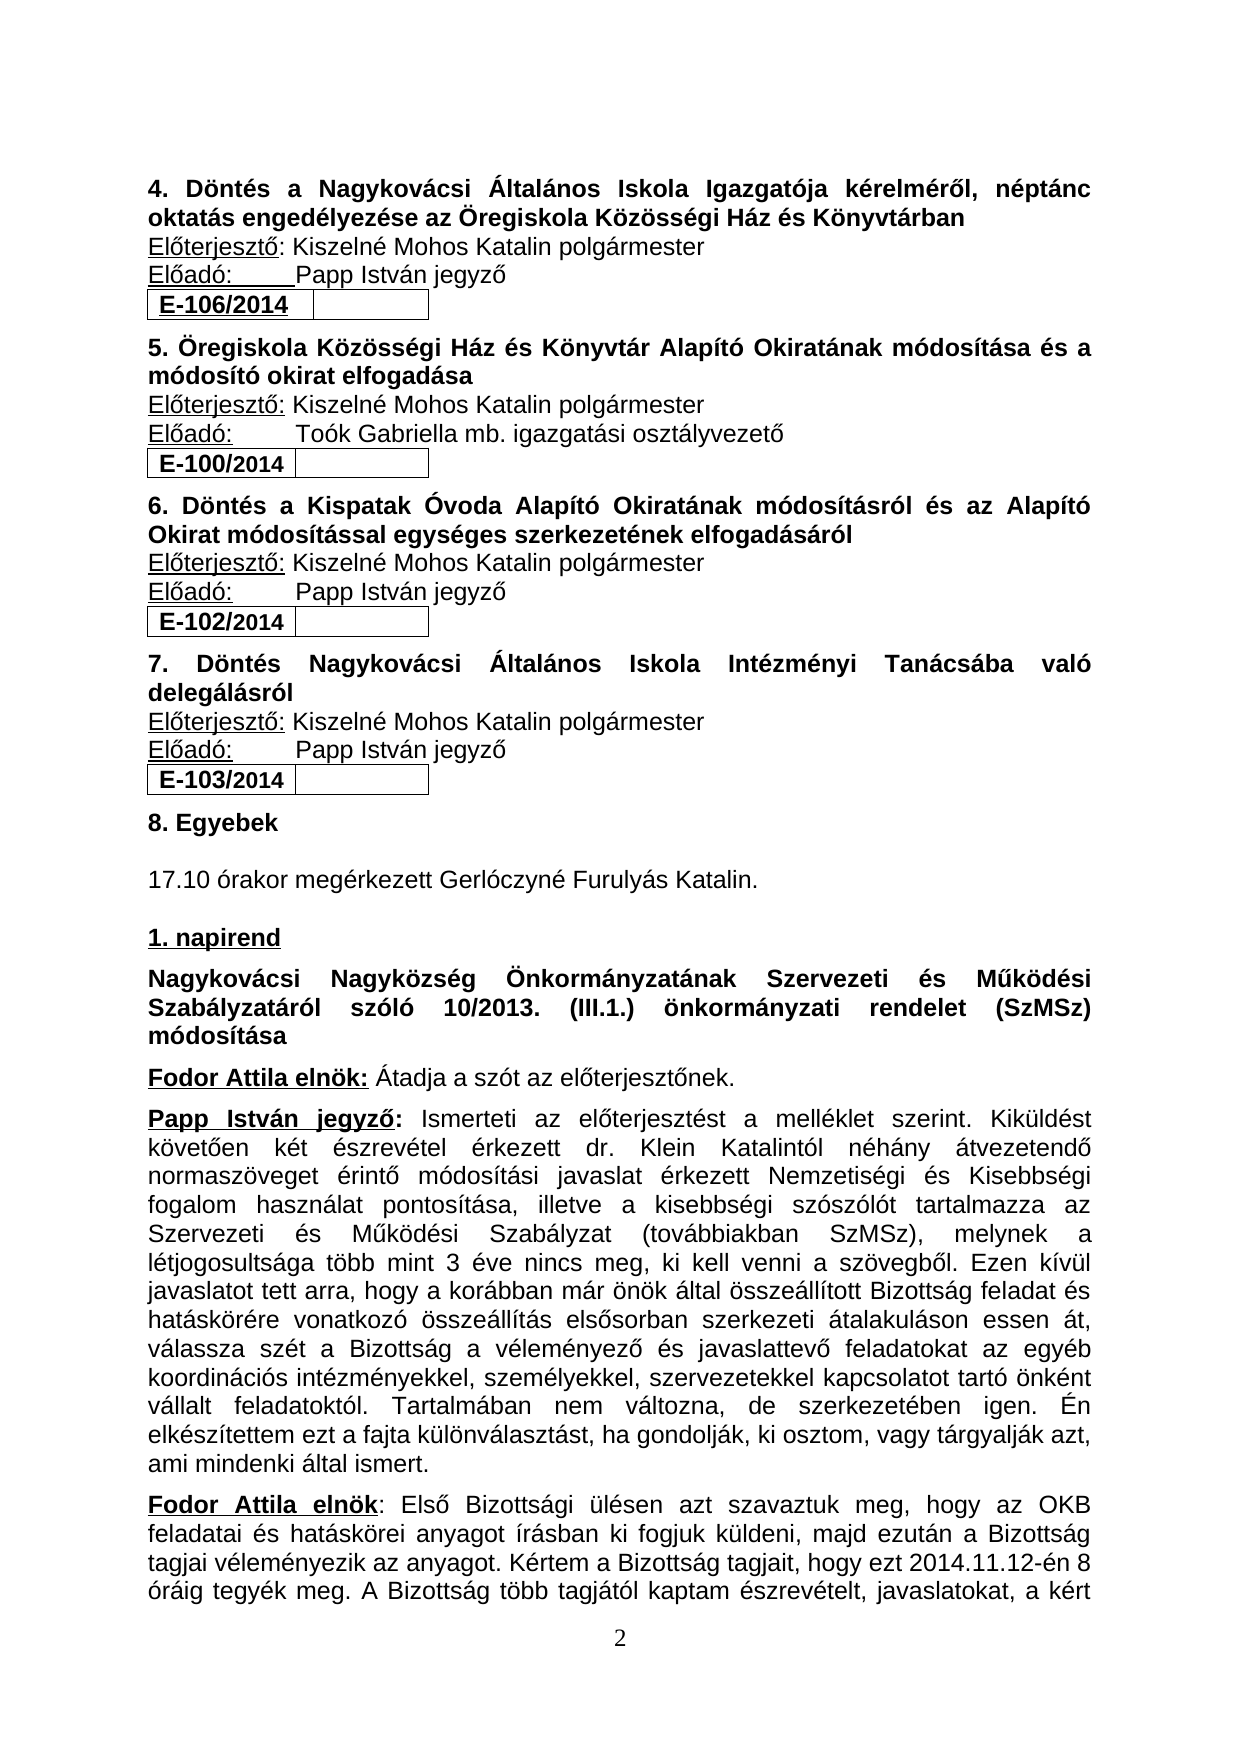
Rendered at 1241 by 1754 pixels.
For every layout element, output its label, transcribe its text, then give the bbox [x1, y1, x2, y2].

text 4. Döntés a Nagykovácsi Általános Iskola Igazgatója kérelméről, néptánc oktatás engedélyezése az Öregiskola Közösségi Ház és Könyvtárban [148, 174, 1093, 232]
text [148, 232, 1093, 260]
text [148, 1490, 1093, 1605]
table_header E-102/2014 [148, 607, 295, 636]
table_header [296, 765, 428, 794]
table_header [314, 290, 428, 319]
text 5. Öregiskola Közösségi Ház és Könyvtár Alapító Okiratának módosítása és a módosító okirat elfogadása [148, 332, 1093, 390]
text Nagykovácsi Nagyközség Önkormányzatának Szervezeti és Működési Szabályzatáról szóló 10/2013. (III.1.) önkormányzati rendelet (SzMSz) módosítása [148, 964, 1093, 1050]
text 6. Döntés a Kispatak Óvoda Alapító Okiratának módosításról és az Alapító Okirat módosítással egységes szerkezetének elfogadásáról [148, 491, 1093, 548]
text Előadó: Papp István jegyző [148, 577, 1093, 606]
text Papp István jegyző: Ismerteti az előterjesztést a melléklet szerint. Kiküldést követően két észrevétel érkezett dr. Klein Katalintól néhány átvezetendő normaszöveget érintő módosítási javaslat érkezett Nemzetiségi és Kisebbségi fogalom használat pontosítása, illetve a kisebbségi szószólót tartalmazza az Szervezeti és Működési Szabályzat (továbbiakban SzMSz), melynek a létjogosultsága több mint 3 éve nincs meg, ki kell venni a szövegből. Ezen kívül javaslatot tett arra, hogy a korábban már önök által összeállított Bizottság feladat és hatáskörére vonatkozó összeállítás elsősorban szerkezeti átalakuláson essen át, válassza szét a Bizottság a véleményező és javaslattevő feladatokat az egyéb koordinációs intézményekkel, személyekkel, szervezetekkel kapcsolatot tartó önként vállalt feladatoktól. Tartalmában nem változna, de szerkezetében igen. Én elkészítettem ezt a fajta különválasztást, ha gondolják, ki osztom, vagy tárgyalják azt, ami mindenki által ismert. [148, 1104, 1093, 1477]
text Előterjesztő: Kiszelné Mohos Katalin polgármester [148, 707, 1093, 735]
table_header E-103/2014 [148, 765, 295, 794]
text Fodor Attila elnök: Átadja a szót az előterjesztőnek. [148, 1062, 1093, 1091]
text 8. Egyebek [148, 807, 1093, 836]
table_header [296, 607, 428, 636]
table_header E-106/2014 [148, 290, 313, 319]
table_header E-100/2014 [148, 449, 295, 477]
text Előterjesztő: Kiszelné Mohos Katalin polgármester [148, 548, 1093, 577]
text Előadó: Papp István jegyző [148, 260, 1093, 289]
text Előadó: Papp István jegyző [148, 735, 1093, 764]
text Előadó: Toók Gabriella mb. igazgatási osztályvezető [148, 419, 1093, 447]
text 1. napirend [148, 922, 1093, 951]
text 17.10 órakor megérkezett Gerlóczyné Furulyás Katalin. [148, 865, 1093, 894]
text Előterjesztő: Kiszelné Mohos Katalin polgármester [148, 390, 1093, 419]
table_header [296, 449, 428, 477]
text 7. Döntés Nagykovácsi Általános Iskola Intézményi Tanácsába való delegálásról [148, 649, 1093, 707]
